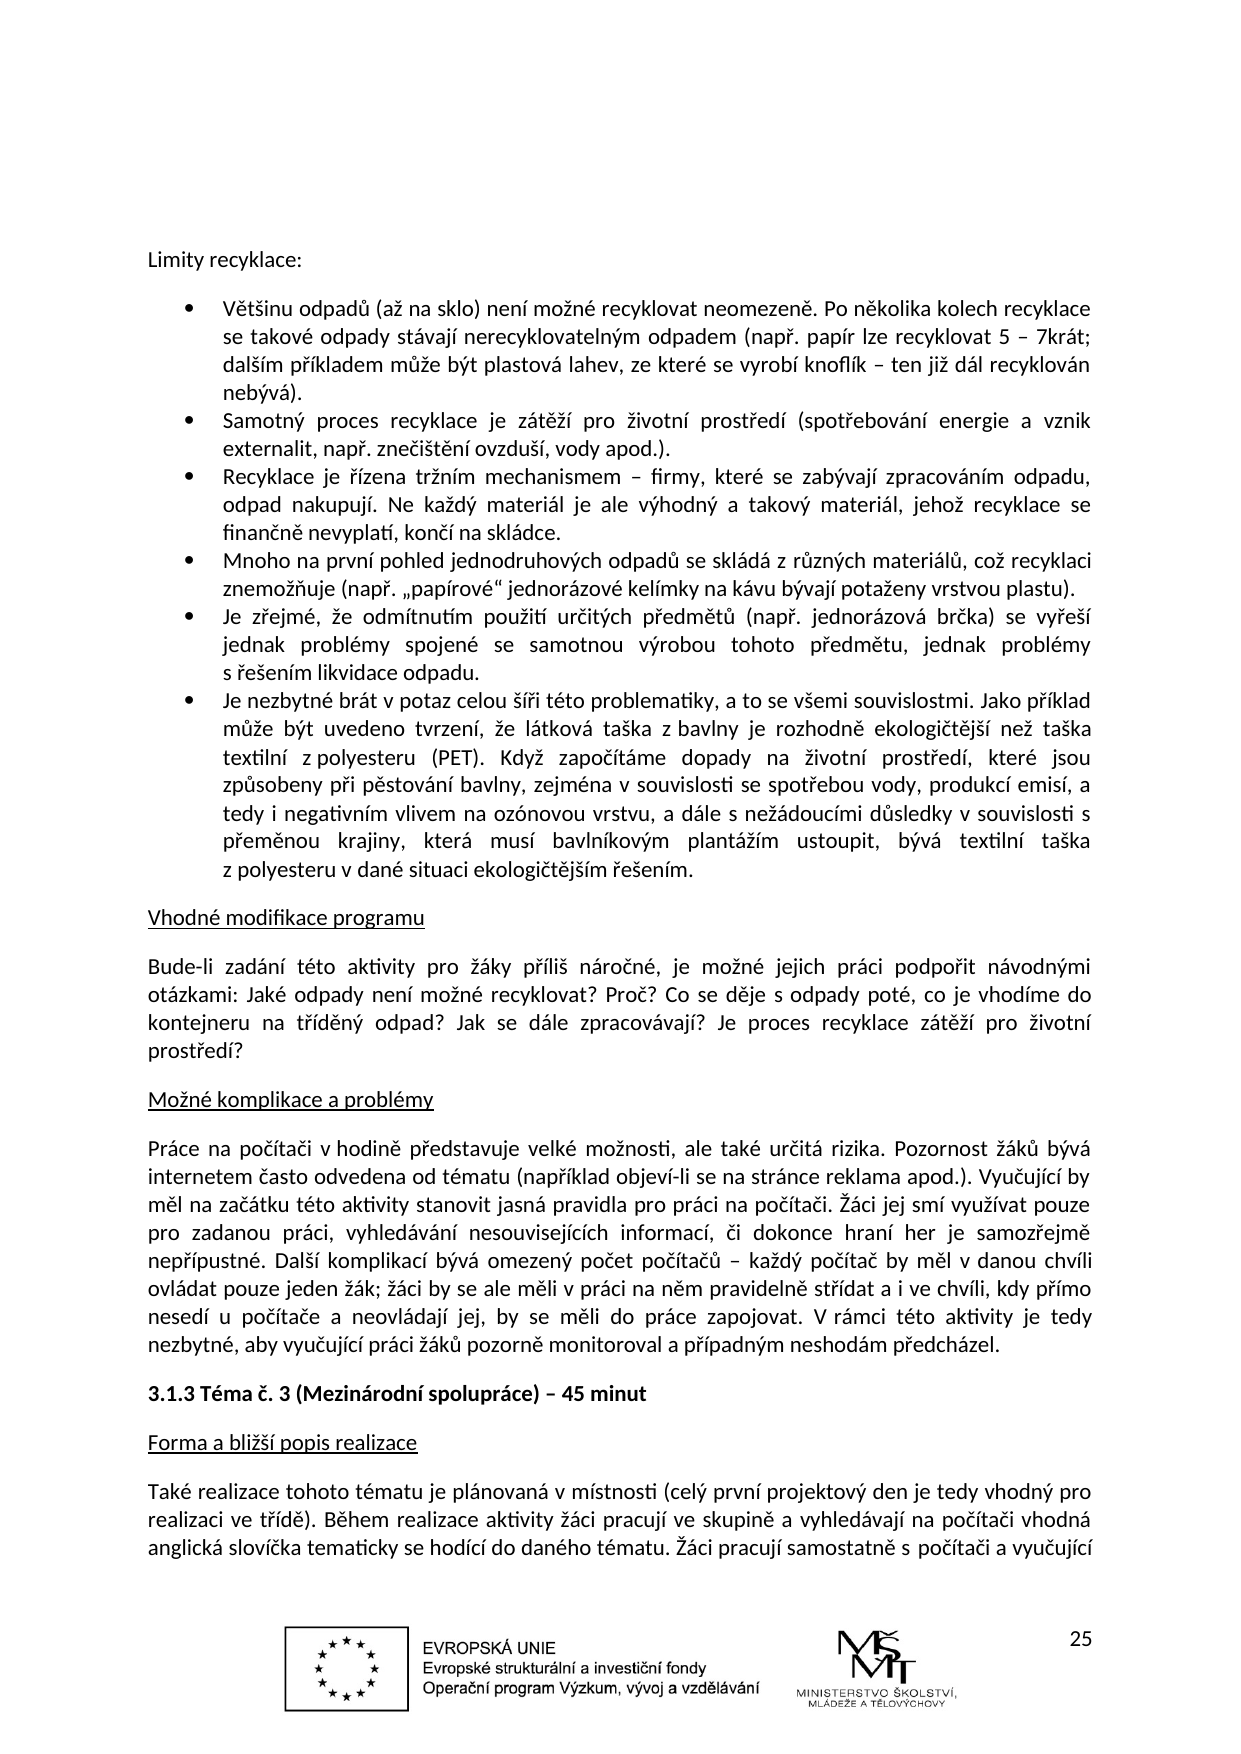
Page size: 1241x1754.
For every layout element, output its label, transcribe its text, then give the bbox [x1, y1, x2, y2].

list Je zřejmé, že odmítnutím použití určitých předmětů (např. jednorázová brčka) se vyřeší jednak problémy spojené se samotnou výrobou tohoto předmětu, jednak problémy s řešením likvidace odpadu. [185, 602, 1092, 687]
list Recyklace je řízena tržním mechanismem – firmy, které se zabývají zpracováním odpadu, odpad nakupují. Ne každý materiál je ale výhodný a takový materiál, jehož recyklace se finančně nevyplatí, končí na skládce. [185, 462, 1092, 546]
list Většinu odpadů (až na sklo) není možné recyklovat neomezeně. Po několika kolech recyklace se takové odpady stávají nerecyklovatelným odpadem (např. papír lze recyklovat 5 – 7krát; dalším příkladem může být plastová lahev, ze které se vyrobí knoflík – ten již dál recyklován nebývá). [185, 294, 1092, 406]
list Mnoho na první pohled jednodruhových odpadů se skládá z různých materiálů, což recyklaci znemožňuje (např. „papírové“ jednorázové kelímky na kávu bývají potaženy vrstvou plastu). [185, 546, 1092, 602]
text Forma a bližší popis realizace [148, 1428, 1092, 1456]
picture [242, 1584, 998, 1753]
text Bude-li zadání této aktivity pro žáky příliš náročné, je možné jejich práci podpořit návodnými otázkami: Jaké odpady není možné recyklovat? Proč? Co se děje s odpady poté, co je vhodíme do kontejneru na tříděný odpad? Jak se dále zpracovávají? Je proces recyklace zátěží pro životní prostředí? [148, 952, 1092, 1064]
text Práce na počítači v hodině představuje velké možnosti, ale také určitá rizika. Pozornost žáků bývá internetem často odvedena od tématu (například objeví-li se na stránce reklama apod.). Vyučující by měl na začátku této aktivity stanovit jasná pravidla pro práci na počítači. Žáci jej smí využívat pouze pro zadanou práci, vyhledávání nesouvisejících informací, či dokonce hraní her je samozřejmě nepřípustné. Další komplikací bývá omezený počet počítačů – každý počítač by měl v danou chvíli ovládat pouze jeden žák; žáci by se ale měli v práci na něm pravidelně střídat a i ve chvíli, kdy přímo nesedí u počítače a neovládají jej, by se měli do práce zapojovat. V rámci této aktivity je tedy nezbytné, aby vyučující práci žáků pozorně monitoroval a případným neshodám předcházel. [148, 1134, 1092, 1358]
text Vhodné modifikace programu [148, 903, 1092, 932]
text 3.1.3 Téma č. 3 (Mezinárodní spolupráce) – 45 minut [148, 1379, 1092, 1407]
list Je nezbytné brát v potaz celou šíři této problematiky, a to se všemi souvislostmi. Jako příklad může být uvedeno tvrzení, že látková taška z bavlny je rozhodně ekologičtější než taška textilní z polyesteru (PET). Když započítáme dopady na životní prostředí, které jsou způsobeny při pěstování bavlny, zejména v souvislosti se spotřebou vody, produkcí emisí, a tedy i negativním vlivem na ozónovou vrstvu, a dále s nežádoucími důsledky v souvislosti s přeměnou krajiny, která musí bavlníkovým plantážím ustoupit, bývá textilní taška z polyesteru v dané situaci ekologičtějším řešením. [185, 687, 1092, 883]
text Limity recyklace: [148, 245, 1092, 273]
text Možné komplikace a problémy [148, 1085, 1092, 1113]
list Samotný proces recyklace je zátěží pro životní prostředí (spotřebování energie a vznik externalit, např. znečištění ovzduší, vody apod.). [185, 406, 1092, 462]
